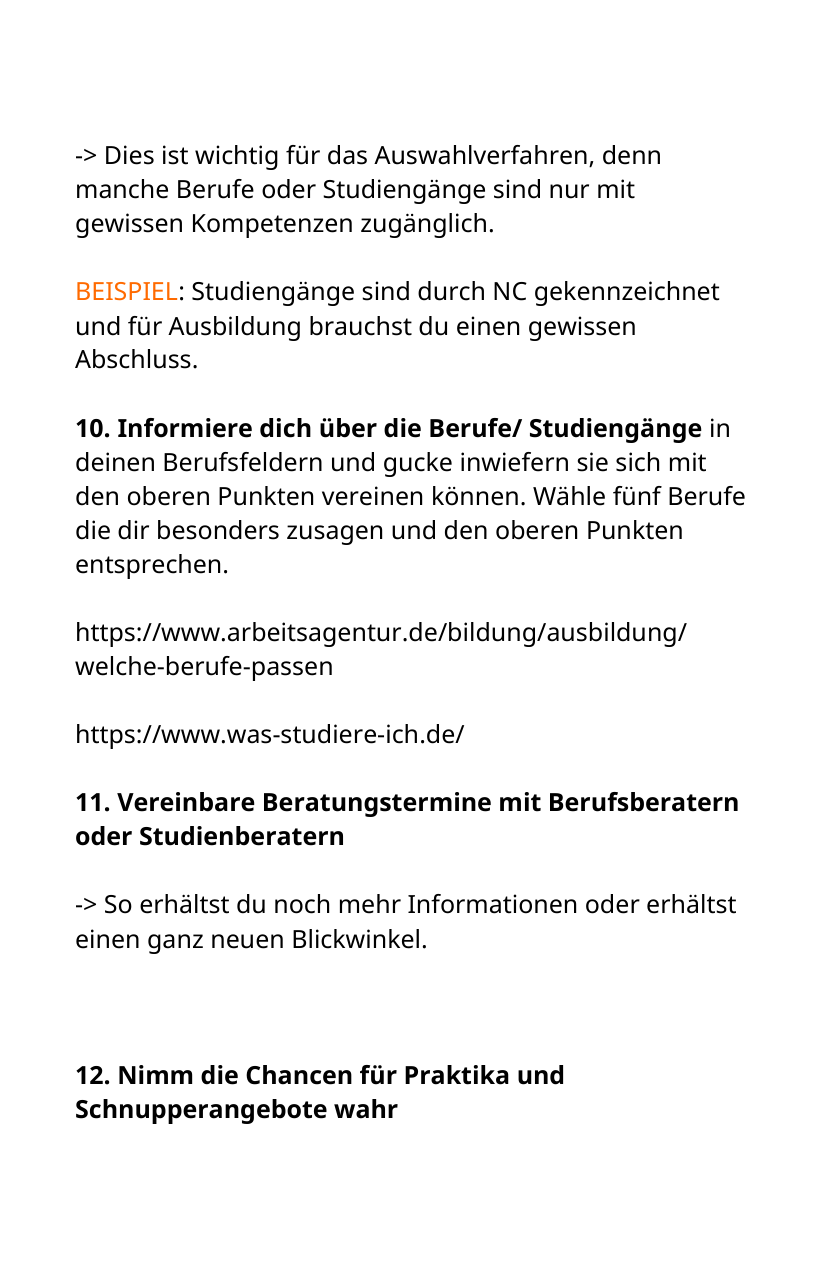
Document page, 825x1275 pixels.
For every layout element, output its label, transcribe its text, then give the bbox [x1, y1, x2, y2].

text 12. Nimm die Chancen für Praktika und Schnupperangebote wahr [75, 1057, 750, 1126]
text -> Dies ist wichtig für das Auswahlverfahren, denn manche Berufe oder Studiengänge sind nur mit gewissen Kompetenzen zugänglich. [75, 138, 750, 240]
text 11. Vereinbare Beratungstermine mit Berufsberatern oder Studienberatern [75, 785, 750, 853]
text https://www.was-studiere-ich.de/ [75, 717, 750, 751]
text https://www.arbeitsagentur.de/bildung/ausbildung/welche-berufe-passen [75, 615, 750, 683]
text -> So erhältst du noch mehr Informationen oder erhältst einen ganz neuen Blickwinkel. [75, 887, 750, 955]
text BEISPIEL: Studiengänge sind durch NC gekennzeichnet und für Ausbildung brauchst du einen gewissen Abschluss. [75, 274, 750, 376]
text 10. Informiere dich über die Berufe/ Studiengänge in deinen Berufsfeldern und gucke inwiefern sie sich mit den oberen Punkten vereinen können. Wähle fünf Berufe die dir besonders zusagen und den oberen Punkten entsprechen. [75, 410, 750, 581]
